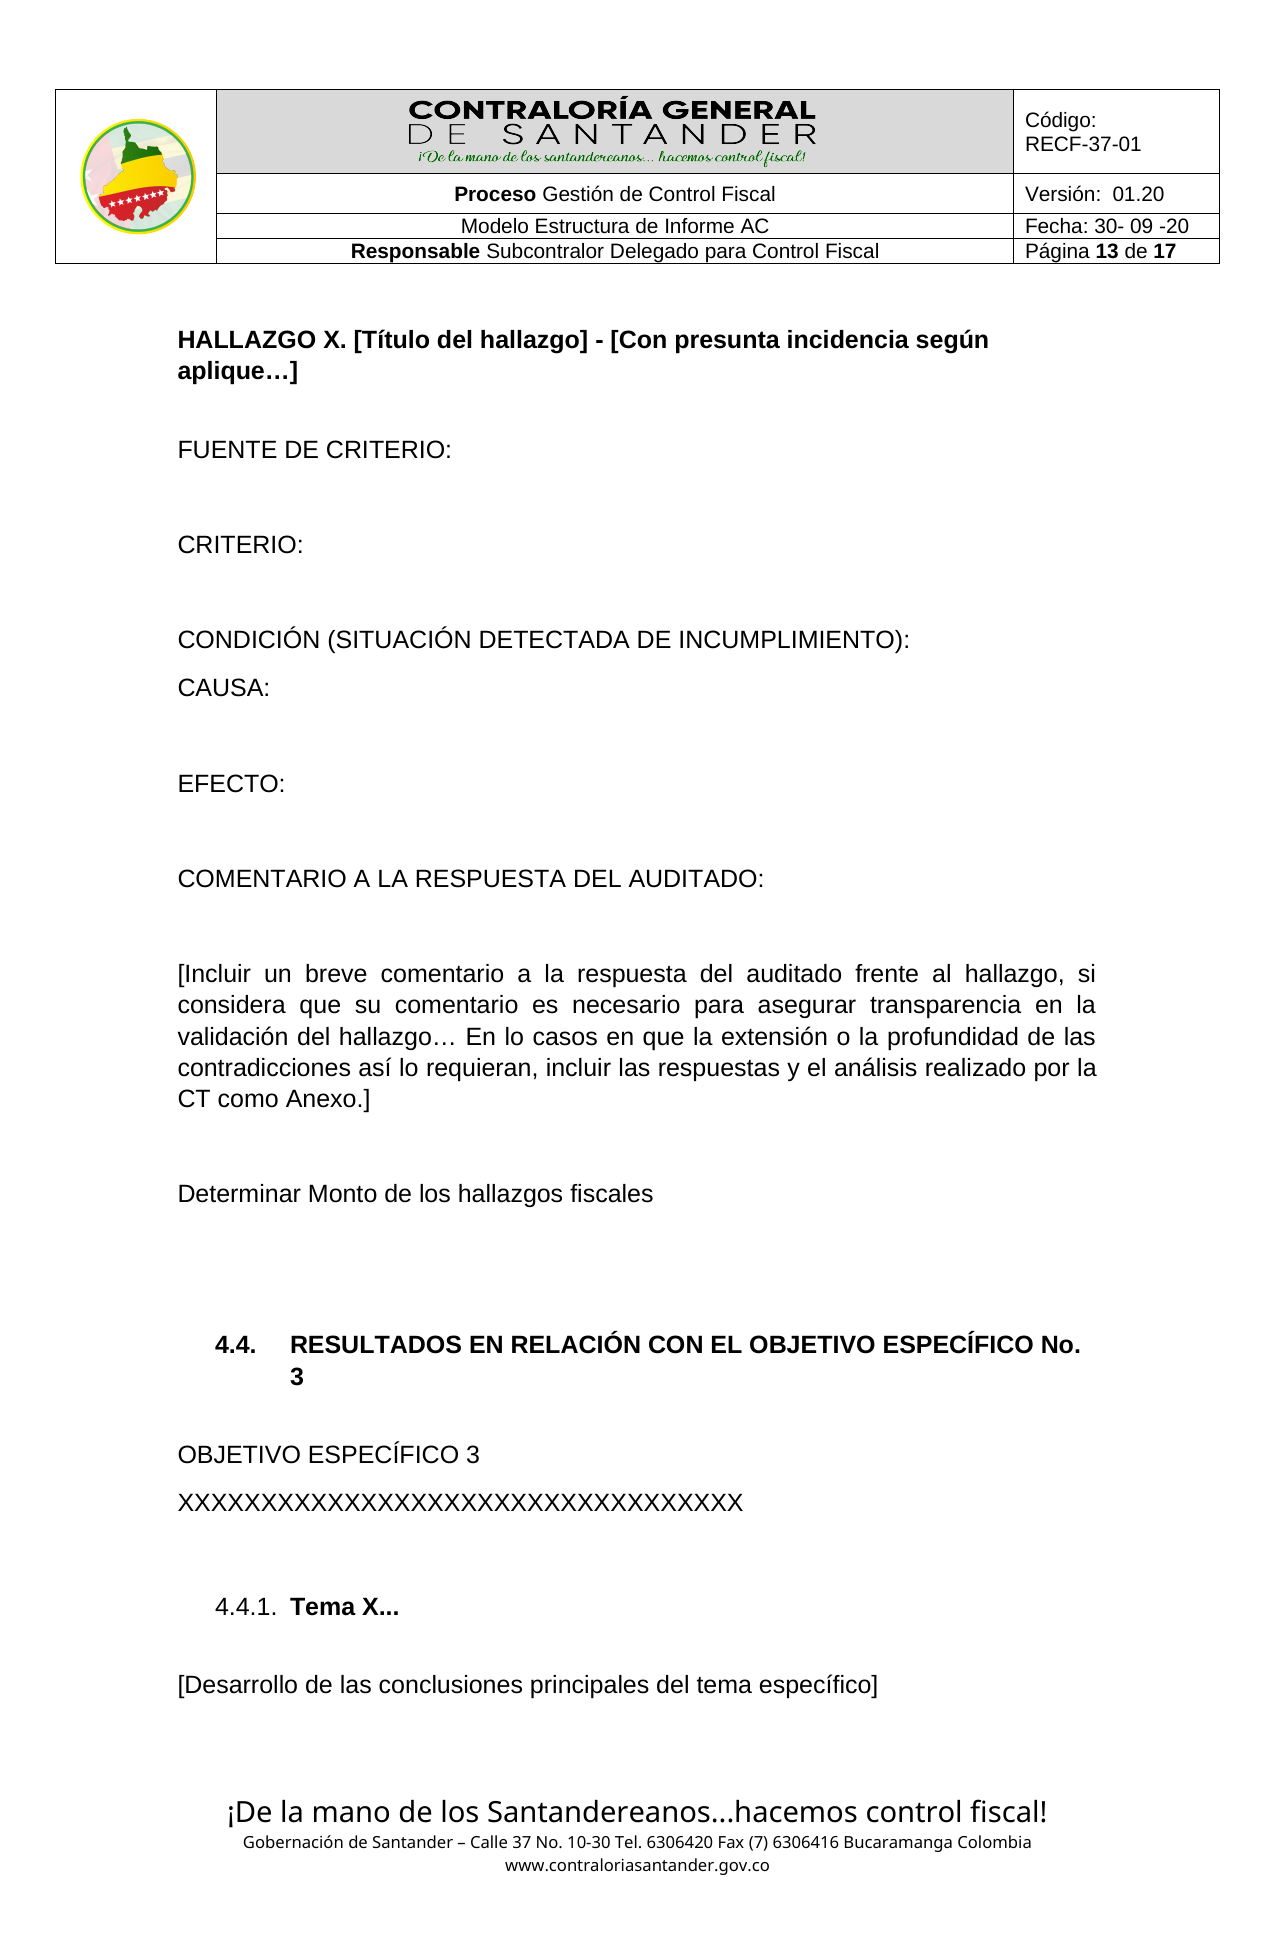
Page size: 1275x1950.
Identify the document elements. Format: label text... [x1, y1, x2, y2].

subtitle RESULTADOS EN RELACIÓN CON EL OBJETIVO ESPECÍFICO No. 3 [215, 1331, 1098, 1390]
text EFECTO: [177, 769, 1098, 797]
subtitle HALLAZGO X. [Título del hallazgo] - [Con presunta incidencia según aplique…] [177, 325, 1098, 385]
text CONDICIÓN (SITUACIÓN DETECTADA DE INCUMPLIMIENTO): [177, 626, 1098, 654]
text FUENTE DE CRITERIO: [177, 435, 1098, 463]
picture [405, 90, 825, 173]
text OBJETIVO ESPECÍFICO 3 [177, 1440, 1098, 1469]
text COMENTARIO A LA RESPUESTA DEL AUDITADO: [177, 864, 1098, 893]
text CAUSA: [177, 673, 1098, 702]
text XXXXXXXXXXXXXXXXXXXXXXXXXXXXXXXXXX [177, 1488, 1098, 1517]
subtitle Tema X... [215, 1592, 1098, 1621]
text Determinar Monto de los hallazgos fiscales [177, 1179, 1098, 1208]
picture [74, 113, 198, 239]
text [Desarrollo de las conclusiones principales del tema específico] [177, 1671, 1098, 1699]
text [Incluir un breve comentario a la respuesta del auditado frente al hallazgo, si considera que su comentario es necesario para asegurar transparencia en la validación del hallazgo… En lo casos en que la extensión o la profundidad de las contradicciones así lo requieran, incluir las respuestas y el análisis realizado por la CT como Anexo.] [177, 959, 1098, 1112]
text CRITERIO: [177, 530, 1098, 559]
